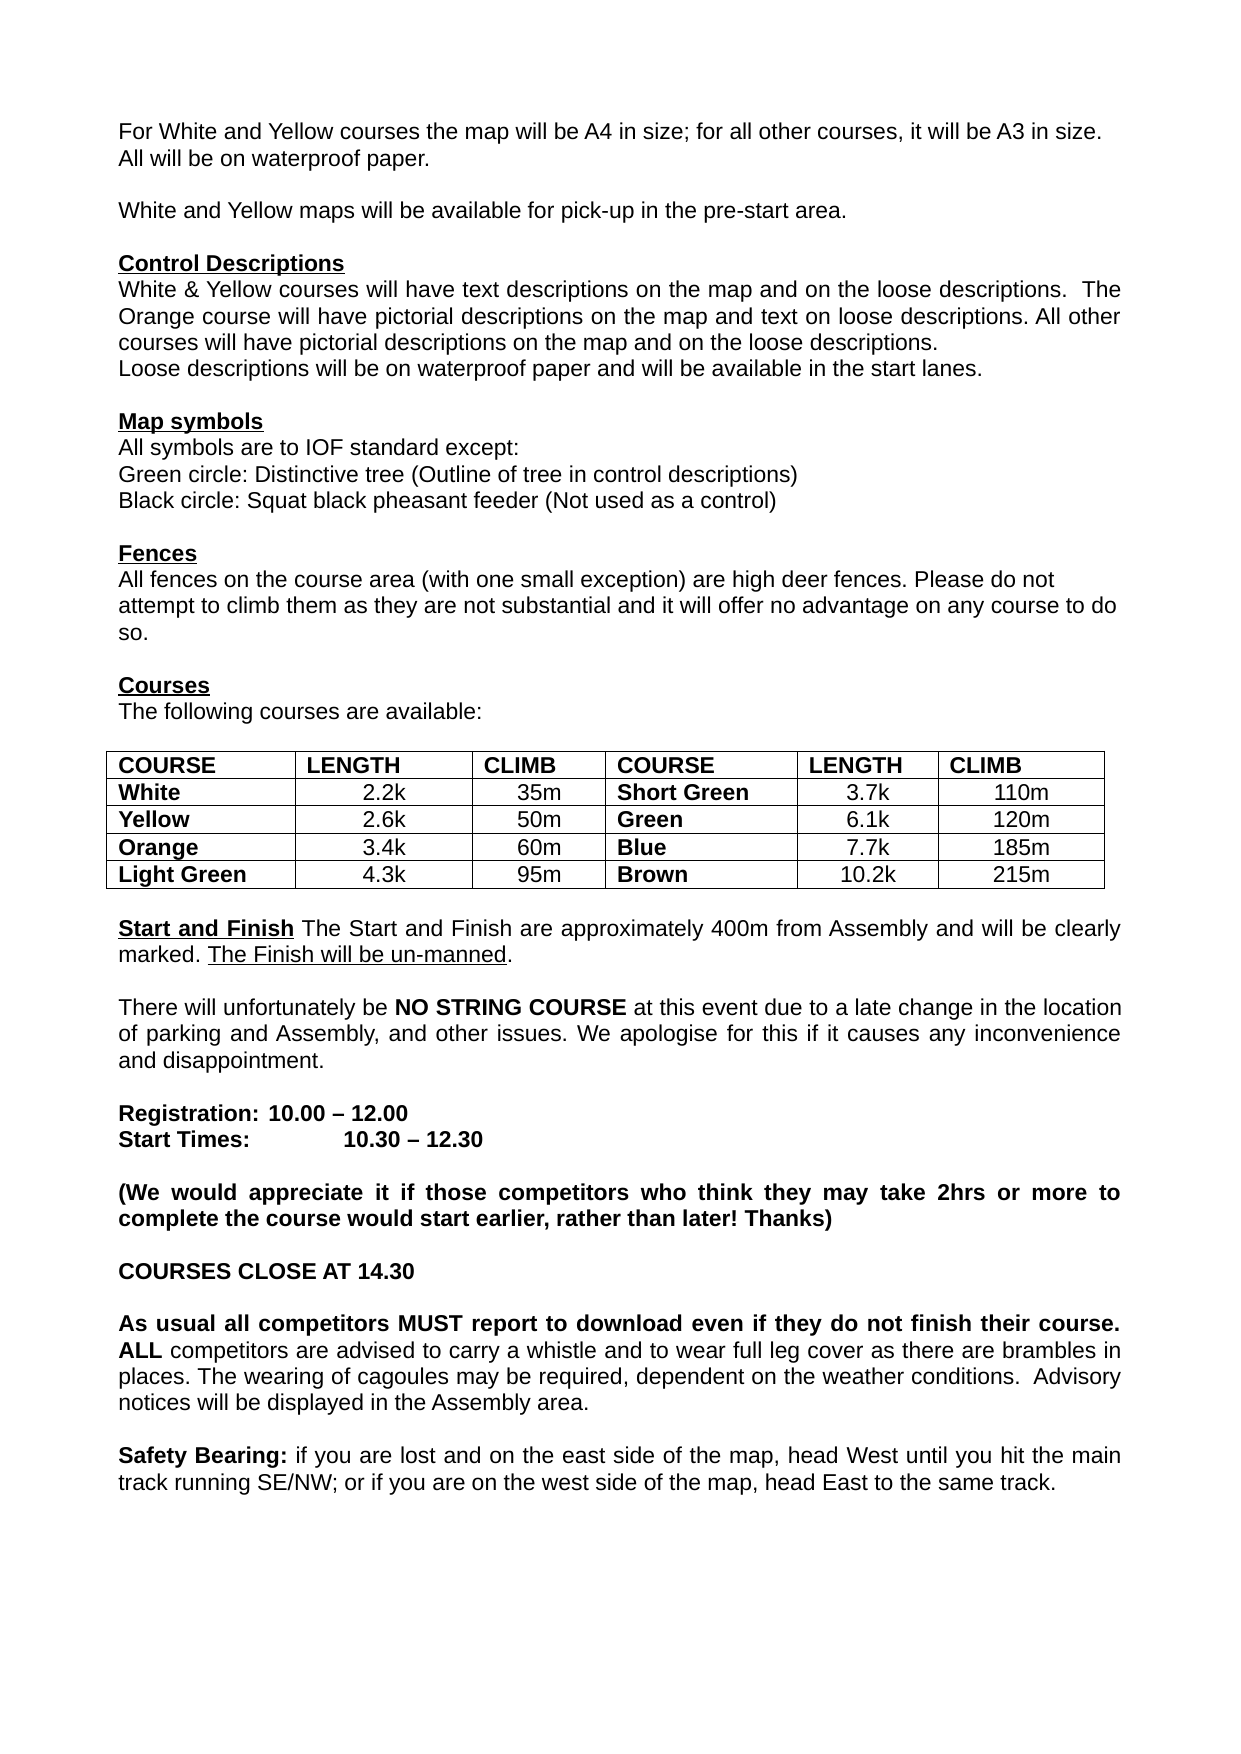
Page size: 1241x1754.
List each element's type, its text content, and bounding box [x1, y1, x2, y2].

table_cell 35m [473, 779, 605, 805]
text There will unfortunately be NO STRING COURSE at this event due to a late change in the location of parking and Assembly, and other issues. We apologise for this if it causes any inconvenience and disappointment. [118, 994, 1122, 1073]
table_cell 215m [939, 861, 1104, 888]
table_cell Brown [606, 861, 797, 888]
table_cell White [107, 779, 295, 805]
table_header LENGTH [296, 752, 472, 778]
table_cell 2.6k [296, 806, 472, 833]
table_cell 3.4k [296, 834, 472, 860]
text Courses [118, 672, 1122, 698]
table_header CLIMB [473, 752, 605, 778]
table_cell 4.3k [296, 861, 472, 888]
table_cell 95m [473, 861, 605, 888]
table_cell Yellow [107, 806, 295, 833]
table_cell Light Green [107, 861, 295, 888]
text Safety Bearing: if you are lost and on the east side of the map, head West until you hit the main track running SE/NW; or if you are on the west side of the map, head East to the same track. [118, 1442, 1122, 1495]
text Start Times: 10.30 – 12.30 [118, 1126, 1122, 1152]
text White & Yellow courses will have text descriptions on the map and on the loose descriptions. The Orange course will have pictorial descriptions on the map and text on loose descriptions. All other courses will have pictorial descriptions on the map and on the loose descriptions. [118, 276, 1122, 355]
text Control Descriptions [118, 250, 1122, 276]
table_cell 50m [473, 806, 605, 833]
table_header CLIMB [939, 752, 1104, 778]
text As usual all competitors MUST report to download even if they do not finish their course. ALL competitors are advised to carry a whistle and to wear full leg cover as there are brambles in places. The wearing of cagoules may be required, dependent on the weather conditions. Advisory notices will be displayed in the Assembly area. [118, 1310, 1122, 1416]
table_cell 10.2k [798, 861, 938, 888]
table_cell Orange [107, 834, 295, 860]
table_cell 185m [939, 834, 1104, 860]
table_cell 120m [939, 806, 1104, 833]
text All fences on the course area (with one small exception) are high deer fences. Please do not attempt to climb them as they are not substantial and it will offer no advantage on any course to do so. [118, 566, 1122, 645]
text White and Yellow maps will be available for pick-up in the pre-start area. [118, 197, 1122, 223]
table_cell 110m [939, 779, 1104, 805]
text For White and Yellow courses the map will be A4 in size; for all other courses, it will be A3 in size. All will be on waterproof paper. [118, 118, 1122, 171]
text Registration: 10.00 – 12.00 [118, 1099, 1122, 1126]
text Green circle: Distinctive tree (Outline of tree in control descriptions) [118, 461, 1122, 487]
table_cell Short Green [606, 779, 797, 805]
text (We would appreciate it if those competitors who think they may take 2hrs or more to complete the course would start earlier, rather than later! Thanks) [118, 1178, 1122, 1231]
text COURSES CLOSE AT 14.30 [118, 1258, 1122, 1284]
text The following courses are available: [118, 698, 1122, 724]
table_header COURSE [606, 752, 797, 778]
table_header LENGTH [798, 752, 938, 778]
text Fences [118, 540, 1122, 566]
text All symbols are to IOF standard except: [118, 434, 1122, 461]
text Loose descriptions will be on waterproof paper and will be available in the start lanes. [118, 355, 1122, 382]
table_cell 60m [473, 834, 605, 860]
table_header COURSE [107, 752, 295, 778]
table_cell 3.7k [798, 779, 938, 805]
text Map symbols [118, 408, 1122, 434]
table_cell 6.1k [798, 806, 938, 833]
table_cell 7.7k [798, 834, 938, 860]
text Start and Finish The Start and Finish are approximately 400m from Assembly and will be clearly marked. The Finish will be un-manned. [118, 915, 1122, 968]
table_cell 2.2k [296, 779, 472, 805]
table_cell Blue [606, 834, 797, 860]
text Black circle: Squat black pheasant feeder (Not used as a control) [118, 487, 1122, 513]
table_cell Green [606, 806, 797, 833]
